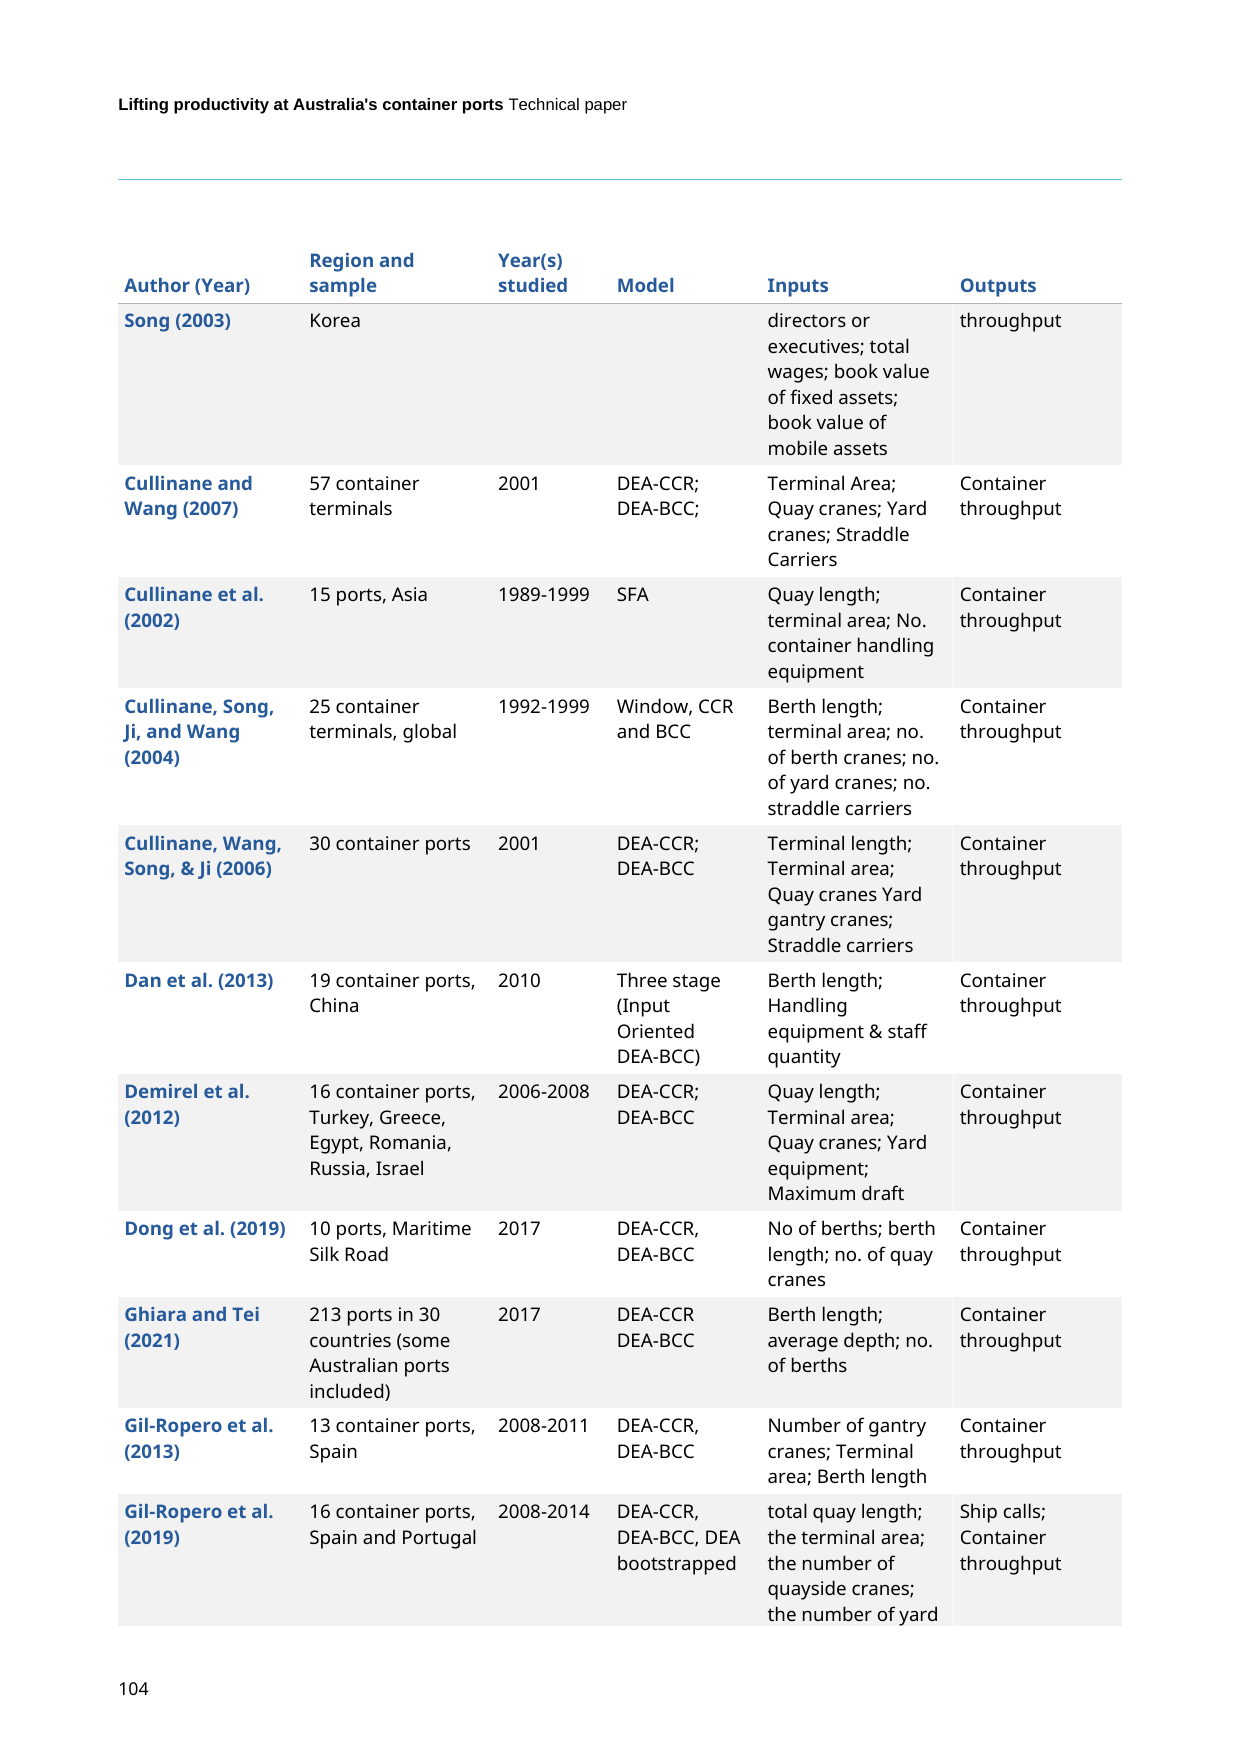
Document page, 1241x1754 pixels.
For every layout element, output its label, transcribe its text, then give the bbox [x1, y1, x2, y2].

table_header Author (Year) [118, 243, 303, 303]
table_header Year(s) studied [492, 243, 611, 303]
table_header Region and sample [303, 243, 492, 303]
table_header Outputs [954, 243, 1122, 303]
table_header Inputs [762, 243, 953, 303]
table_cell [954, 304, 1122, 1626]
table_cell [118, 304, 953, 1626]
table_header Model [611, 243, 762, 303]
